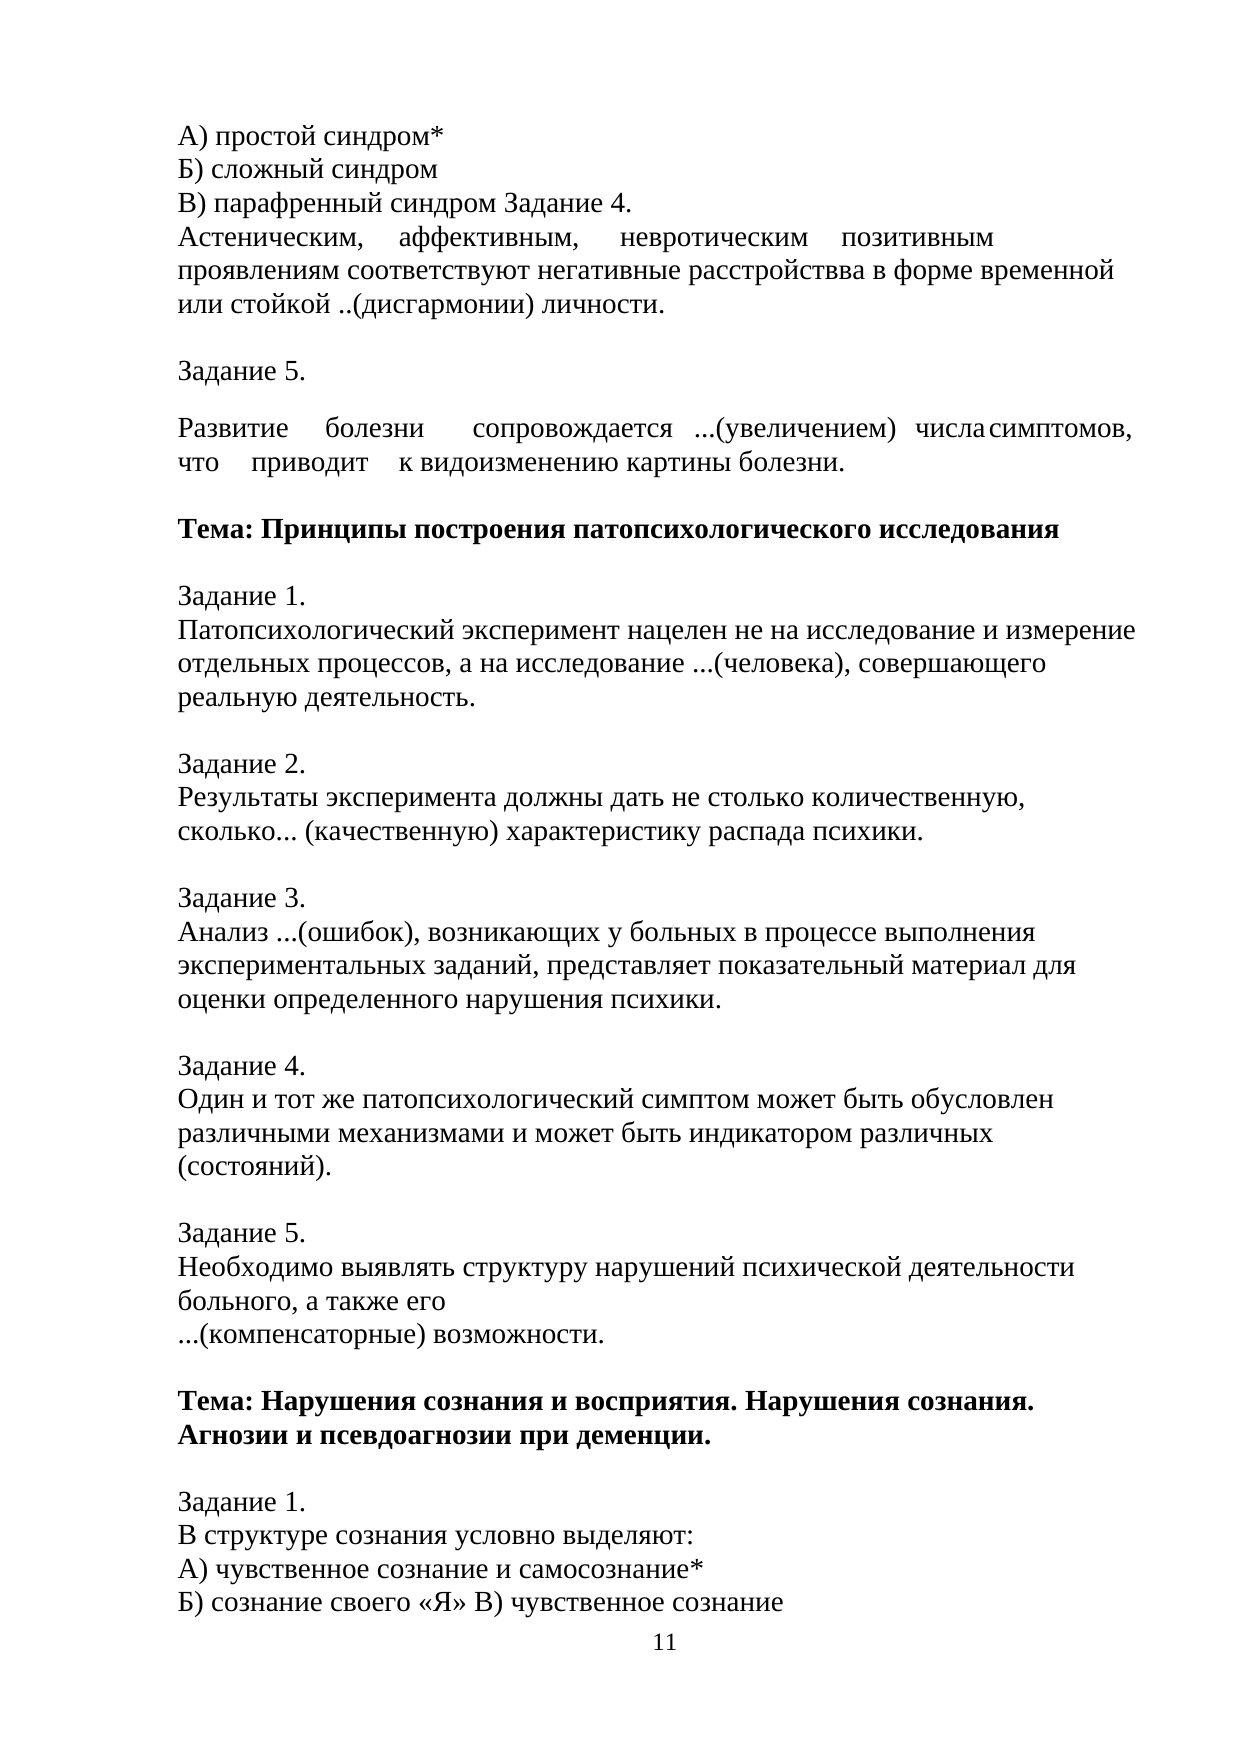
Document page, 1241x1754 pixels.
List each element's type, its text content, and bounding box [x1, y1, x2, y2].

text Результаты эксперимента должны дать не столько количественную, сколько... (качественную) характеристику распада психики. [177, 779, 1152, 847]
text Задание 5. [177, 1216, 1152, 1249]
text Анализ ...(ошибок), возникающих у больных в процессе выполнения экспериментальных заданий, представляет показательный материал для оценки определенного нарушения психики. [177, 914, 1152, 1014]
text В) парафренный синдром Задание 4. [177, 185, 1152, 219]
text Необходимо выявлять структуру нарушений психической деятельности больного, а также его [177, 1249, 1152, 1316]
text Задание 5. [177, 353, 1152, 386]
text Тема: Нарушения сознания и восприятия. Нарушения сознания. Агнозии и псевдоагнозии при деменции. [177, 1383, 1152, 1450]
text Б) сложный синдром [177, 152, 1152, 185]
text Один и тот же патопсихологический симптом может быть обусловлен различными механизмами и может быть индикатором различных (состояний). [177, 1081, 1152, 1182]
text Задание 4. [177, 1048, 1152, 1081]
text ...(компенсаторные) возможности. [177, 1316, 1152, 1350]
text Астеническим, аффективным, невротическим позитивным проявлениям соответствуют негативные расстройствва в форме временной или стойкой ..(дисгармонии) личности. [177, 219, 1152, 319]
text Развитие болезни сопровождается ...(увеличением) числа симптомов, что приводит к видоизменению картины болезни. [177, 411, 1152, 478]
text А) простой синдром* [177, 118, 1152, 152]
text Патопсихологический эксперимент нацелен не на исследование и измерение отдельных процессов, а на исследование ...(человека), совершающего реальную деятельность. [177, 612, 1152, 712]
text Тема: Принципы построения патопсихологического исследования [177, 511, 1152, 545]
text Задание 1. [177, 578, 1152, 612]
text Задание 1. [177, 1484, 1152, 1517]
text Б) сознание своего «Я» В) чувственное сознание [177, 1584, 1152, 1618]
text А) чувственное сознание и самосознание* [177, 1551, 1152, 1584]
text В структуре сознания условно выделяют: [177, 1517, 1152, 1551]
text Задание 3. [177, 880, 1152, 914]
text Задание 2. [177, 746, 1152, 779]
